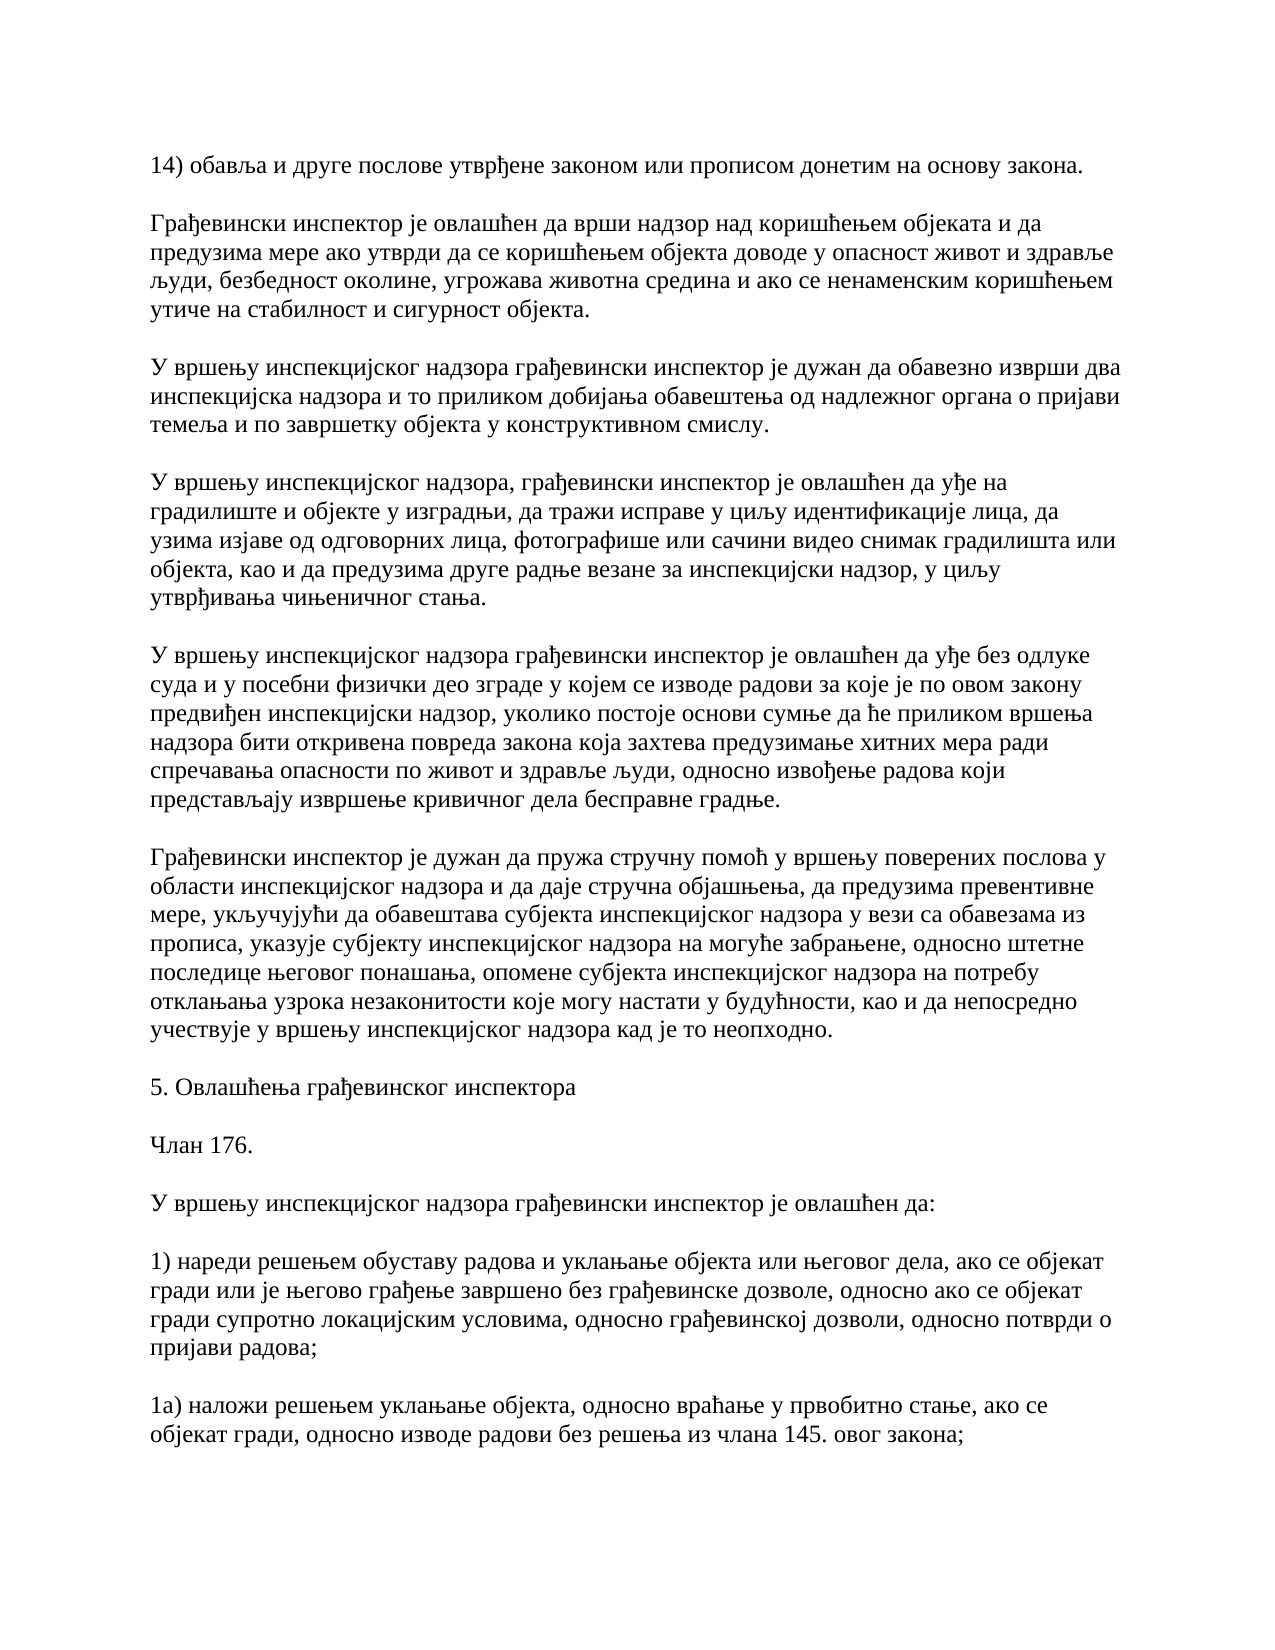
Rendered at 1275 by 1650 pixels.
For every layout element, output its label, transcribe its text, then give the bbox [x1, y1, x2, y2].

text 5. Овлашћења грађевинског инспектора [150, 1072, 1125, 1101]
text У вршењу инспекцијског надзора грађевински инспектор је овлашћен да: [150, 1188, 1125, 1217]
text 14) обавља и друге послове утврђене законом или прописом донетим на основу закона. [150, 150, 1125, 179]
text У вршењу инспекцијског надзора грађевински инспектор је овлашћен да уђе без одлуке суда и у посебни физички део зграде у којем се изводе радови за које је по овом закону предвиђен инспекцијски надзор, уколико постоје основи сумње да ће приликом вршења надзора бити откривена повреда закона која захтева предузимање хитних мера ради спречавања опасности по живот и здравље људи, односно извођење радова који представљају извршење кривичног дела бесправне градње. [150, 640, 1125, 813]
text 1а) наложи решењем уклањање објекта, односно враћање у првобитно стање, ако се објекат гради, односно изводе радови без решења из члана 145. овог закона; [150, 1390, 1125, 1448]
text 1) нареди решењем обуставу радова и уклањање објекта или његовог дела, ако се објекат гради или је његово грађење завршено без грађевинске дозволе, односно ако се објекат гради супротно локацијским условима, односно грађевинској дозволи, односно потврди о пријави радова; [150, 1246, 1125, 1361]
text У вршењу инспекцијског надзора грађевински инспектор је дужан да обавезно изврши два инспекцијска надзора и то приликом добијања обавештења од надлежног органа о пријави темеља и по завршетку објекта у конструктивном смислу. [150, 352, 1125, 438]
text Грађевински инспектор је овлашћен да врши надзор над коришћењем објеката и да предузима мере ако утврди да се коришћењем објекта доводе у опасност живот и здравље људи, безбедност околине, угрожава животна средина и ако се ненаменским коришћењем утиче на стабилност и сигурност објекта. [150, 208, 1125, 323]
text Члан 176. ﻿ [150, 1130, 1125, 1159]
text У вршењу инспекцијског надзора, грађевински инспектор је овлашћен да уђе на градилиште и објекте у изградњи, да тражи исправе у циљу идентификације лица, да узима изјаве од одговорних лица, фотографише или сачини видео снимак градилишта или објекта, као и да предузима друге радње везане за инспекцијски надзор, у циљу утврђивања чињеничног стања. [150, 467, 1125, 611]
text Грађевински инспектор је дужан да пружа стручну помоћ у вршењу поверених послова у области инспекцијског надзора и да даје стручна објашњења, да предузима превентивне мере, укључујући да обавештава субјекта инспекцијског надзора у вези са обавезама из прописа, указује субјекту инспекцијског надзора на могуће забрањене, односно штетне последице његовог понашања, опомене субјекта инспекцијског надзора на потребу отклањања узрока незаконитости које могу настати у будућности, као и да непосредно учествује у вршењу инспекцијског надзора кад је то неопходно. [150, 842, 1125, 1043]
